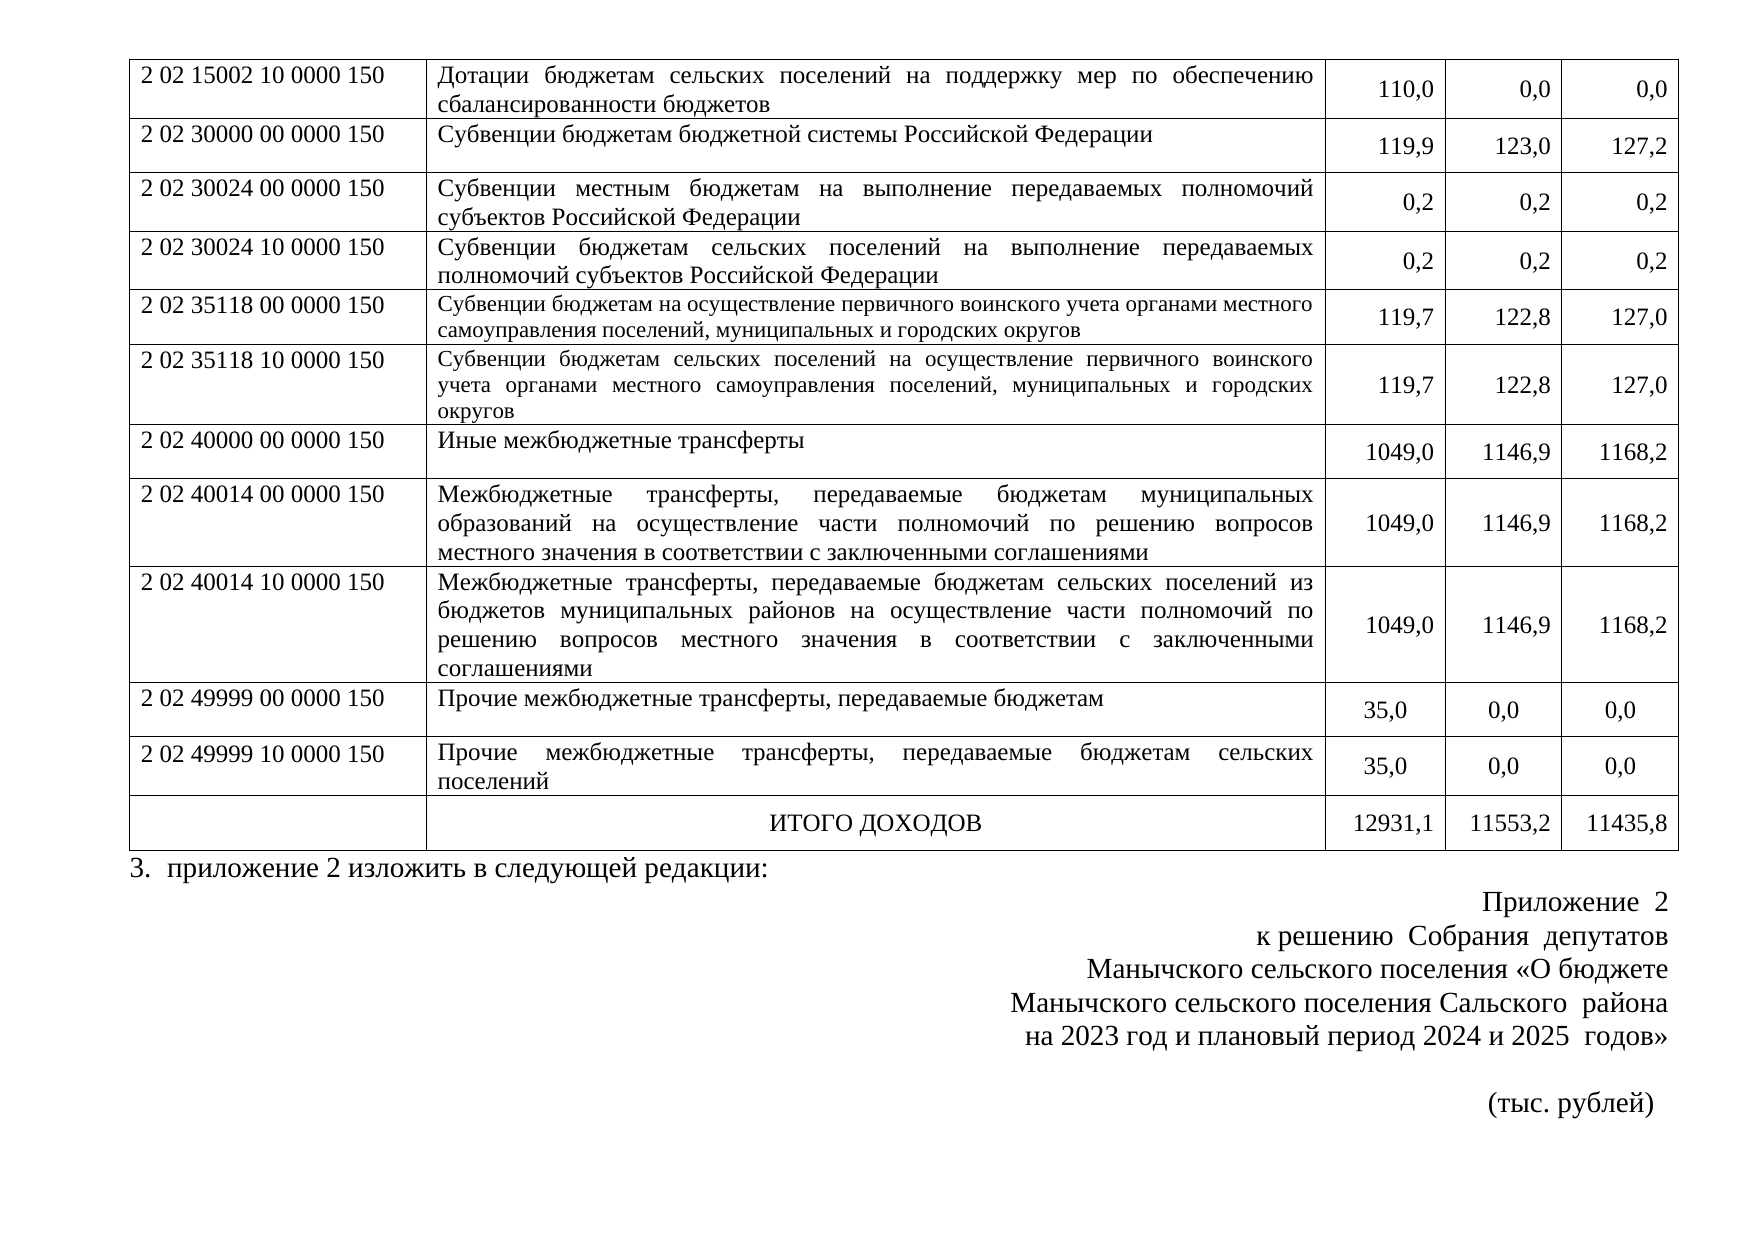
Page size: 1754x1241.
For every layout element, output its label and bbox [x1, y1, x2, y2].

table_header [118, 59, 1680, 1119]
